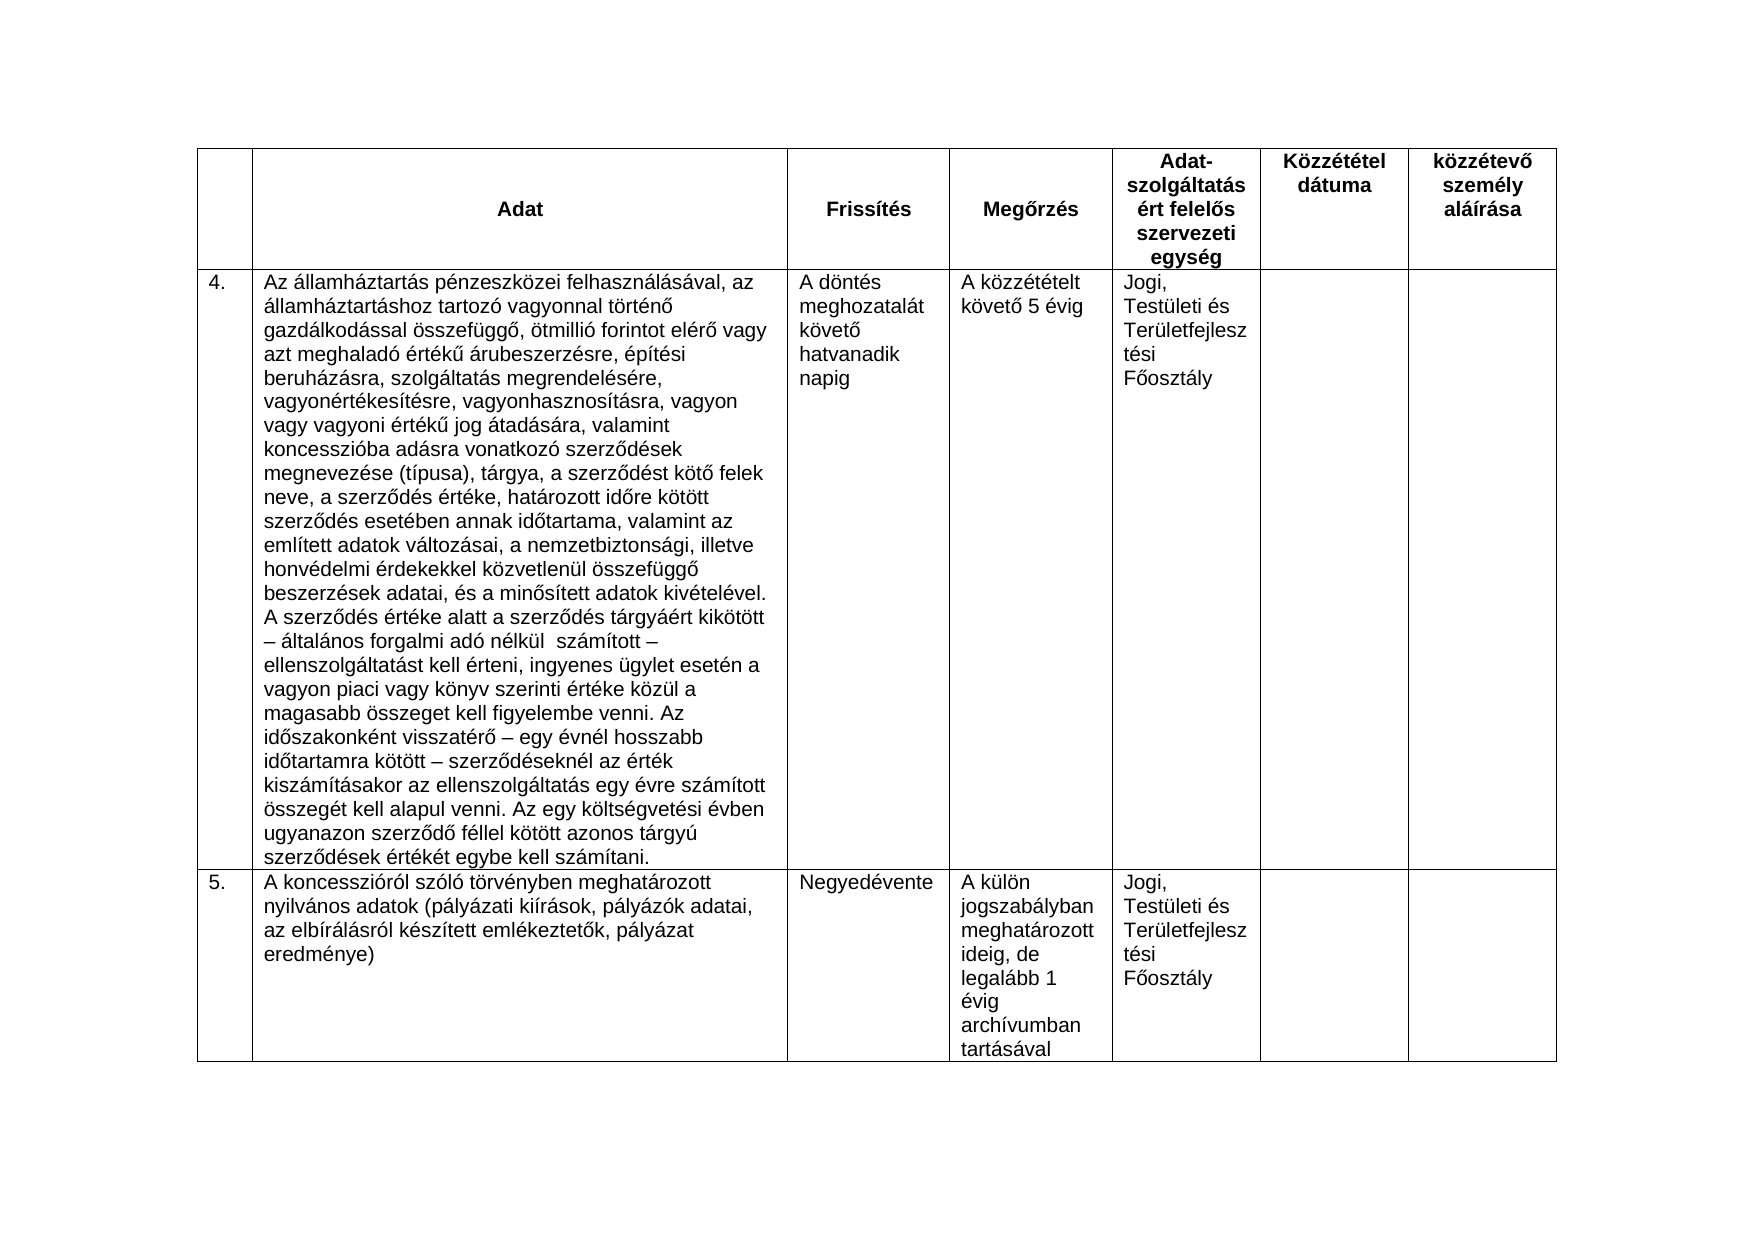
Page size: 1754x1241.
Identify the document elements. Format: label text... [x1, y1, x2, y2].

table_header Frissítés [788, 149, 949, 268]
table_header Megőrzés [950, 149, 1112, 268]
table_header Adat-szolgáltatásért felelős szervezeti egység [1113, 149, 1260, 268]
table_cell Az államháztartás pénzeszközei felhasználásával, az államháztartáshoz tartozó vagyonnal történő gazdálkodással összefüggő, ötmillió forintot elérő vagy azt meghaladó értékű árubeszerzésre, építési beruházásra, szolgáltatás megrendelésére, vagyonértékesítésre, vagyonhasznosításra, vagyon vagy vagyoni értékű jog átadására, valamint koncesszióba adásra vonatkozó szerződések megnevezése (típusa), tárgya, a szerződést kötő felek neve, a szerződés értéke, határozott időre kötött szerződés esetében annak időtartama, valamint az említett adatok változásai, a nemzetbiztonsági, illetve honvédelmi érdekekkel közvetlenül összefüggő beszerzések adatai, és a minősített adatok kivételével. A szerződés értéke alatt a szerződés tárgyáért kikötött – általános forgalmi adó nélkül számított – ellenszolgáltatást kell érteni, ingyenes ügylet esetén a vagyon piaci vagy könyv szerinti értéke közül a magasabb összeget kell figyelembe venni. Az időszakonként visszatérő – egy évnél hosszabb időtartamra kötött – szerződéseknél az érték kiszámításakor az ellenszolgáltatás egy évre számított összegét kell alapul venni. Az egy költségvetési évben ugyanazon szerződő féllel kötött azonos tárgyú szerződések értékét egybe kell számítani. [253, 270, 787, 868]
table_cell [950, 870, 1112, 1061]
table_header közzétevő személy aláírása [1409, 149, 1556, 268]
table_cell A döntés meghozatalát követő hatvanadik napig [788, 270, 949, 868]
table_cell [1261, 870, 1408, 1061]
table_cell [1409, 870, 1556, 1061]
table_header Adat [253, 149, 787, 268]
table_cell [1261, 270, 1408, 868]
table_cell [1409, 270, 1556, 868]
table_cell 5. [198, 870, 252, 1061]
table_cell 4. [198, 270, 252, 868]
table_cell A koncesszióról szóló törvényben meghatározott nyilvános adatok (pályázati kiírások, pályázók adatai, az elbírálásról készített emlékeztetők, pályázat eredménye) [253, 870, 787, 1061]
table_cell Negyedévente [788, 870, 949, 1061]
table_header Közzététel dátuma [1261, 149, 1408, 268]
table_header [198, 149, 252, 268]
table_cell A közzétételt követő 5 évig [950, 270, 1112, 868]
table_cell Jogi, Testületi és Területfejlesztési Főosztály [1113, 870, 1260, 1061]
table_cell Jogi, Testületi és Területfejlesztési Főosztály [1113, 270, 1260, 868]
